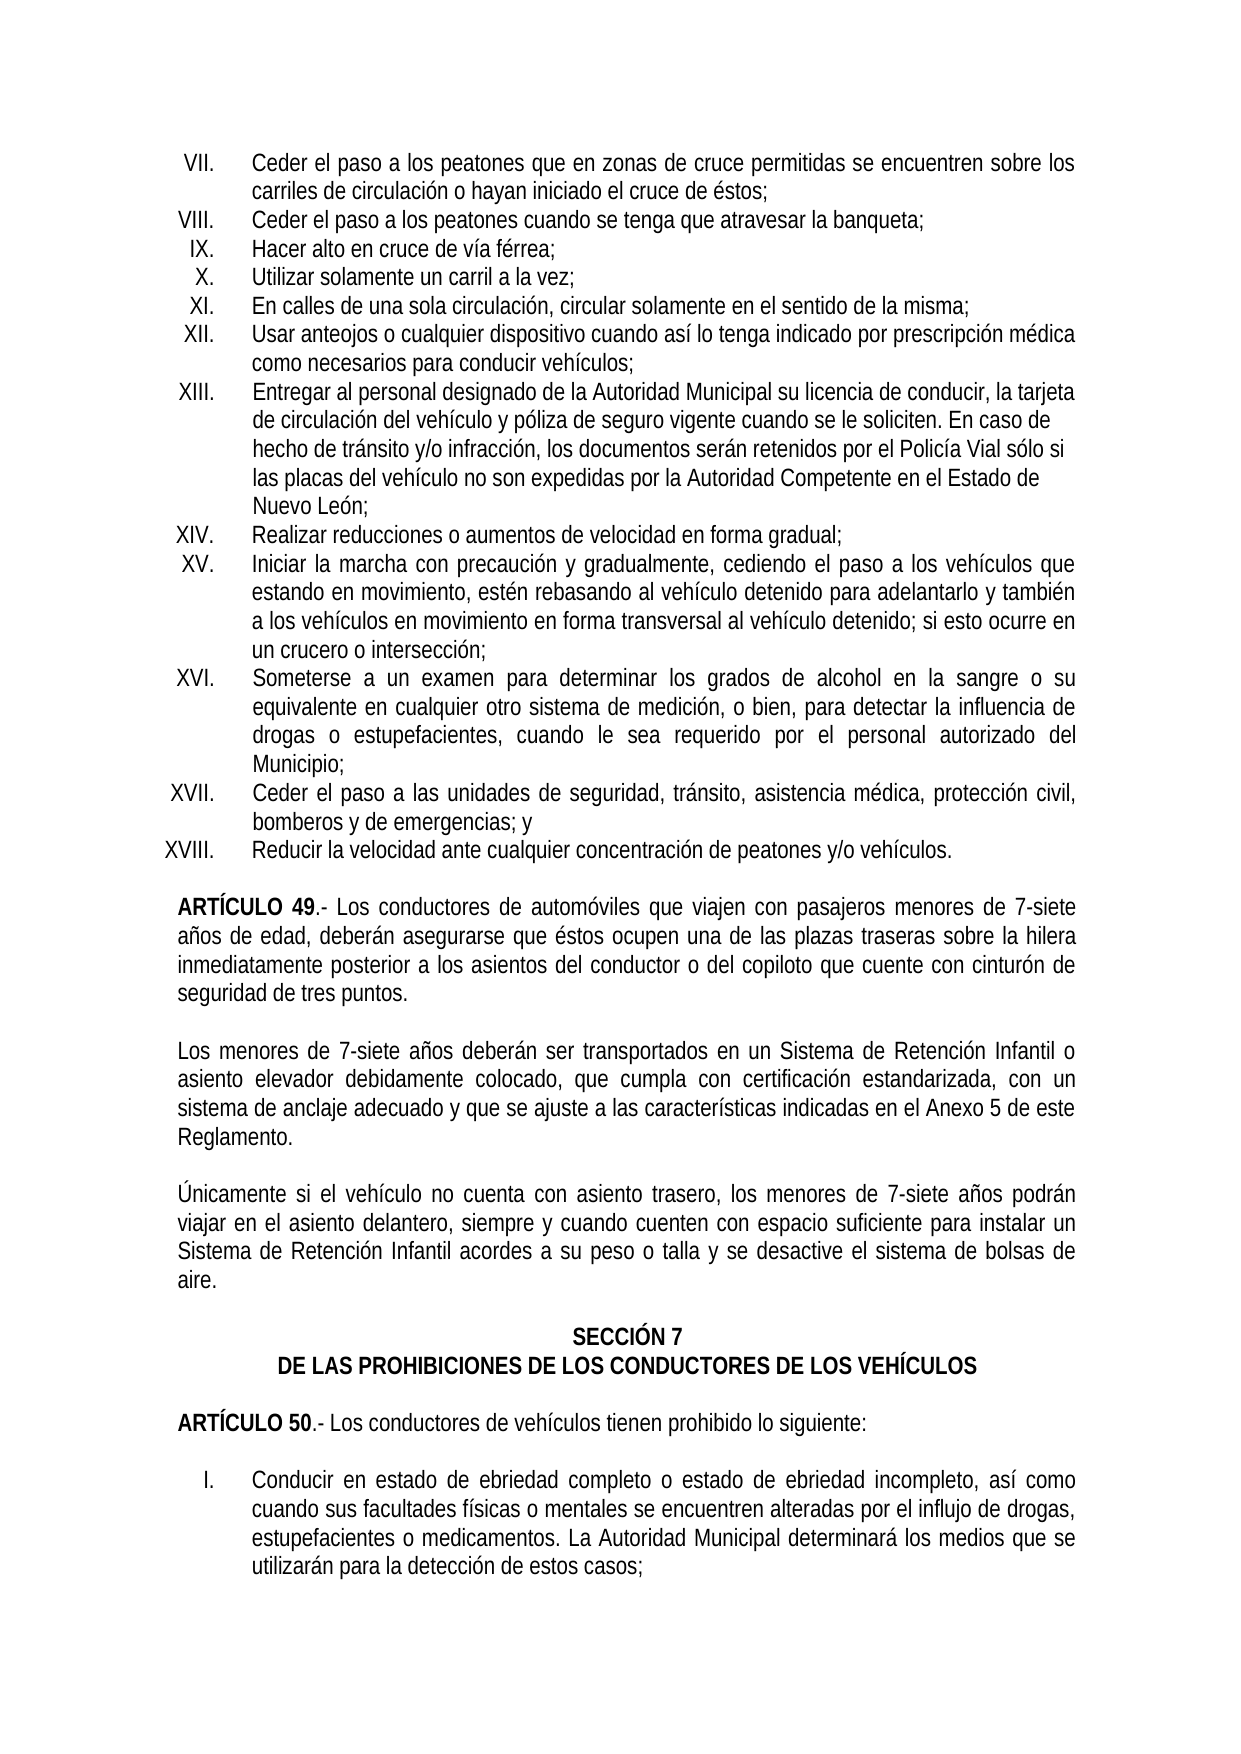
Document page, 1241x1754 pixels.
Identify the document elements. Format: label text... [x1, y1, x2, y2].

text Únicamente si el vehículo no cuenta con asiento trasero, los menores de 7-siete años podrán viajar en el asiento delantero, siempre y cuando cuenten con espacio suficiente para instalar un Sistema de Retención Infantil acordes a su peso o talla y se desactive el sistema de bolsas de aire. [177, 1179, 1078, 1293]
list Reducir la velocidad ante cualquier concentración de peatones y/o vehículos. [214, 835, 1078, 864]
list Utilizar solamente un carril a la vez; [214, 262, 1078, 291]
text Artículo 49.- Los conductores de automóviles que viajen con pasajeros menores de 7-siete años de edad, deberán asegurarse que éstos ocupen una de las plazas traseras sobre la hilera inmediatamente posterior a los asientos del conductor o del copiloto que cuente con cinturón de seguridad de tres puntos. [177, 892, 1078, 1007]
list Usar anteojos o cualquier dispositivo cuando así lo tenga indicado por prescripción médica como necesarios para conducir vehículos; [214, 319, 1078, 377]
list Conducir en estado de ebriedad completo o estado de ebriedad incompleto, así como cuando sus facultades físicas o mentales se encuentren alteradas por el influjo de drogas, estupefacientes o medicamentos. La Autoridad Municipal determinará los medios que se utilizarán para la detección de estos casos; [214, 1465, 1078, 1580]
list Ceder el paso a las unidades de seguridad, tránsito, asistencia médica, protección civil, bomberos y de emergencias; y [215, 778, 1078, 835]
list Ceder el paso a los peatones que en zonas de cruce permitidas se encuentren sobre los carriles de circulación o hayan iniciado el cruce de éstos; [214, 148, 1078, 205]
text ARTÍCULO 50.- Los conductores de vehículos tienen prohibido lo siguiente: [177, 1408, 1078, 1437]
list Entregar al personal designado de la Autoridad Municipal su licencia de conducir, la tarjeta de circulación del vehículo y póliza de seguro vigente cuando se le soliciten. En caso de hecho de tránsito y/o infracción, los documentos serán retenidos por el Policía Vial sólo si las placas del vehículo no son expedidas por la Autoridad Competente en el Estado de Nuevo León; [215, 377, 1078, 520]
list Iniciar la marcha con precaución y gradualmente, cediendo el paso a los vehículos que estando en movimiento, estén rebasando al vehículo detenido para adelantarlo y también a los vehículos en movimiento en forma transversal al vehículo detenido; si esto ocurre en un crucero o intersección; [214, 549, 1078, 663]
text De las prohibiciones de los Conductores de los Vehículos [177, 1351, 1078, 1379]
list Ceder el paso a los peatones cuando se tenga que atravesar la banqueta; [214, 205, 1078, 233]
list En calles de una sola circulación, circular solamente en el sentido de la misma; [214, 291, 1078, 319]
list Hacer alto en cruce de vía férrea; [214, 233, 1078, 262]
text Sección 7 [177, 1322, 1078, 1351]
list Someterse a un examen para determinar los grados de alcohol en la sangre o su equivalente en cualquier otro sistema de medición, o bien, para detectar la influencia de drogas o estupefacientes, cuando le sea requerido por el personal autorizado del Municipio; [215, 663, 1078, 778]
list Realizar reducciones o aumentos de velocidad en forma gradual; [214, 520, 1078, 549]
text Los menores de 7-siete años deberán ser transportados en un Sistema de Retención Infantil o asiento elevador debidamente colocado, que cumpla con certificación estandarizada, con un sistema de anclaje adecuado y que se ajuste a las características indicadas en el Anexo 5 de este Reglamento. [177, 1036, 1078, 1150]
